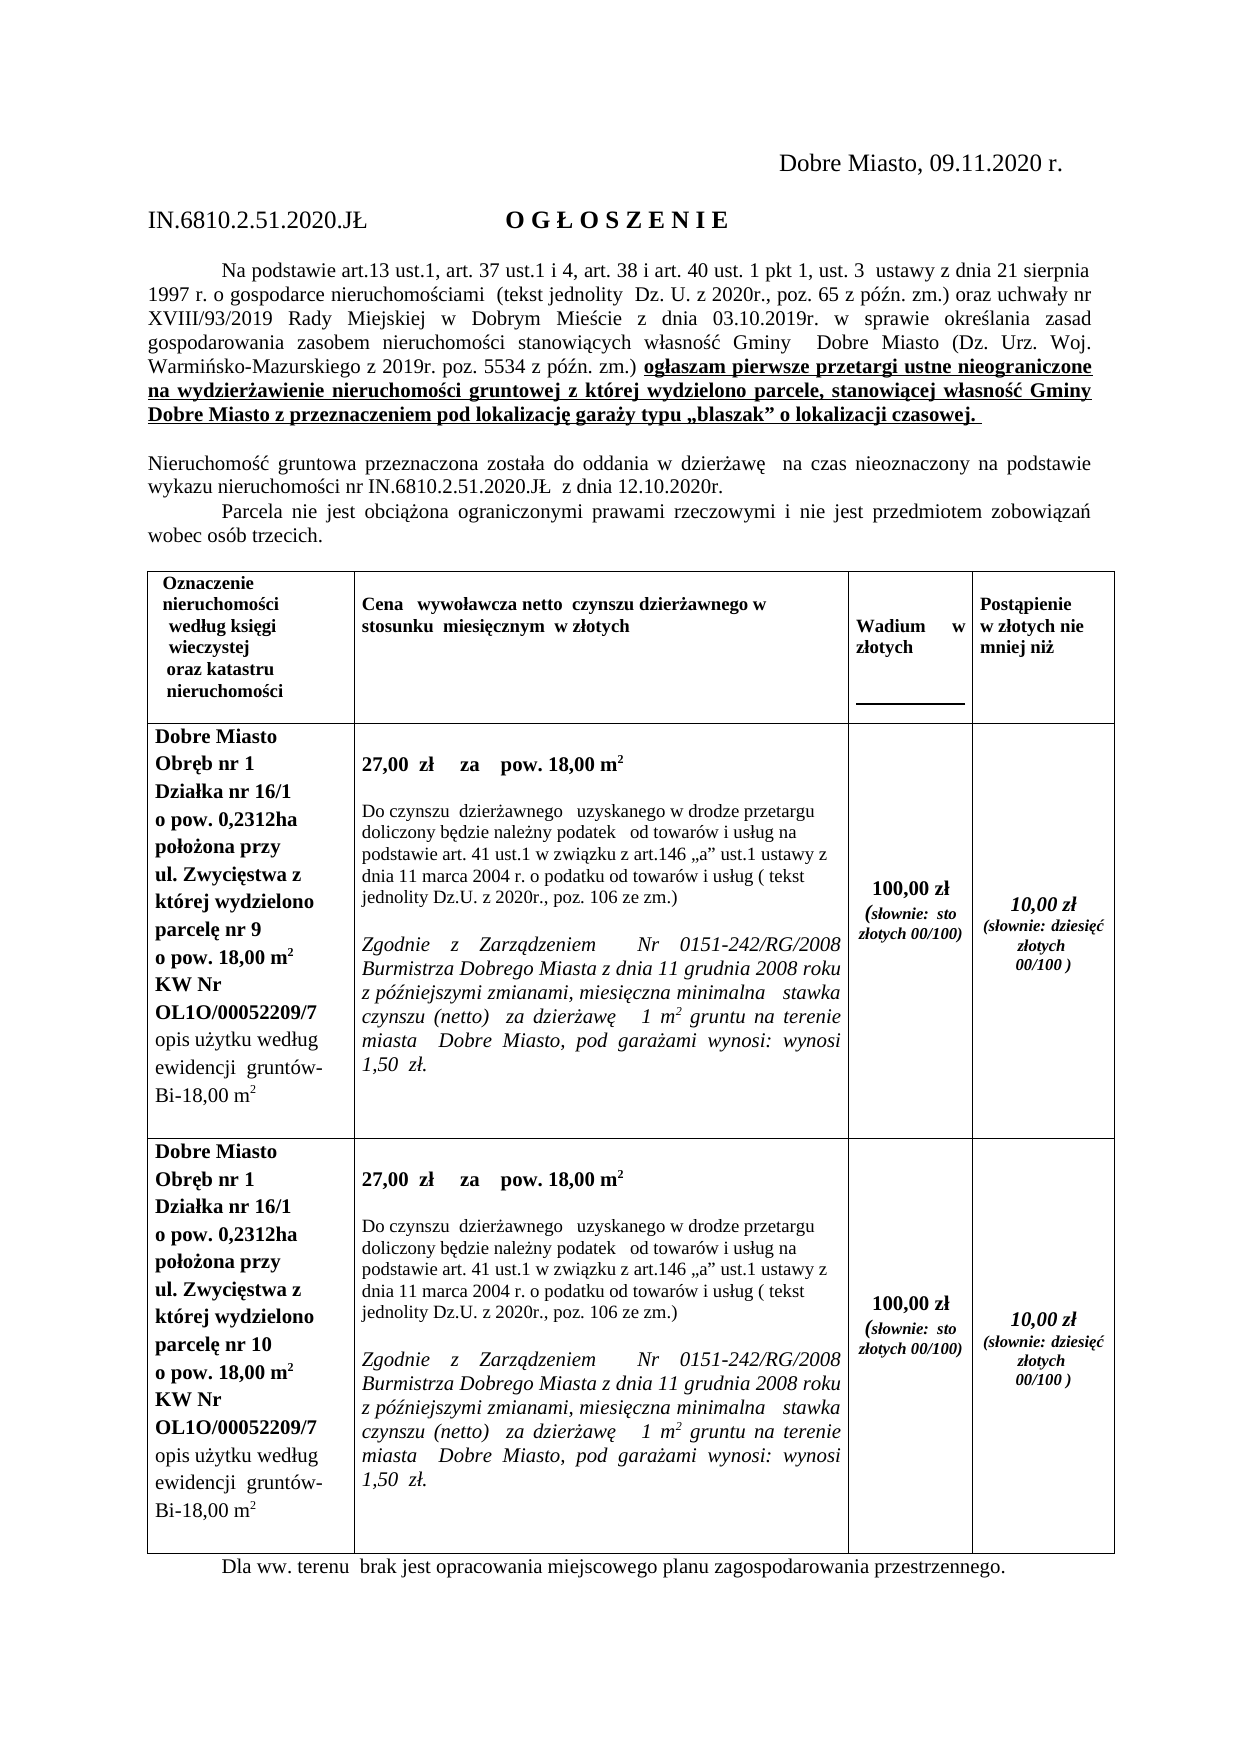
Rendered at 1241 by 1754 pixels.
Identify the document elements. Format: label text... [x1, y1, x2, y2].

text IN.6810.2.51.2020.JŁ O G Ł O S Z E N I E [148, 205, 1093, 234]
text Dla ww. terenu brak jest opracowania miejscowego planu zagospodarowania przestrzennego. [148, 1554, 1093, 1578]
table_header Wadium w złotych [849, 572, 972, 723]
text Nieruchomość gruntowa przeznaczona została do oddania w dzierżawę na czas nieoznaczony na podstawie wykazu nieruchomości nr IN.6810.2.51.2020.JŁ z dnia 12.10.2020r. [148, 450, 1093, 498]
table_header Oznaczenie nieruchomości według księgi wieczystej oraz katastru nieruchomości [148, 572, 354, 723]
table_cell 27,00 zł za pow. 18,00 m2 Do czynszu dzierżawnego uzyskanego w drodze przetargu doliczony będzie należny podatek od towarów i usług na podstawie art. 41 ust.1 w związku z art.146 „a” ust.1 ustawy z dnia 11 marca 2004 r. o podatku od towarów i usług ( tekst jednolity Dz.U. z 2020r., poz. 106 ze zm.) Zgodnie z Zarządzeniem Nr 0151-242/RG/2008 Burmistrza Dobrego Miasta z dnia 11 grudnia 2008 roku z późniejszymi zmianami, miesięczna minimalna stawka czynszu (netto) za dzierżawę 1 m2 gruntu na terenie miasta Dobre Miasto, pod garażami wynosi: wynosi 1,50 zł. [355, 724, 848, 1138]
table_cell 10,00 zł (słownie: dziesięć złotych 00/100 ) [973, 724, 1114, 1138]
text Dobre Miasto, 09.11.2020 r. [738, 148, 1093, 176]
table_cell 100,00 zł (słownie: sto złotych 00/100) [849, 1139, 972, 1553]
table_header Postąpienie w złotych nie mniej niż [973, 572, 1114, 723]
text Na podstawie art.13 ust.1, art. 37 ust.1 i 4, art. 38 i art. 40 ust. 1 pkt 1, ust. 3 ustawy z dnia 21 sierpnia 1997 r. o gospodarce nieruchomościami (tekst jednolity Dz. U. z 2020r., poz. 65 z późn. zm.) oraz uchwały nr XVIII/93/2019 Rady Miejskiej w Dobrym Mieście z dnia 03.10.2019r. w sprawie określania zasad gospodarowania zasobem nieruchomości stanowiących własność Gminy Dobre Miasto (Dz. Urz. Woj. Warmińsko-Mazurskiego z 2019r. poz. 5534 z późn. zm.) ogłaszam pierwsze przetargi ustne nieograniczone na wydzierżawienie nieruchomości gruntowej z której wydzielono parcele, stanowiącej własność Gminy Dobre Miasto z przeznaczeniem pod lokalizację garaży typu „blaszak” o lokalizacji czasowej. [148, 258, 1093, 426]
table_cell 10,00 zł (słownie: dziesięć złotych 00/100 ) [973, 1139, 1114, 1553]
table_cell 27,00 zł za pow. 18,00 m2 Do czynszu dzierżawnego uzyskanego w drodze przetargu doliczony będzie należny podatek od towarów i usług na podstawie art. 41 ust.1 w związku z art.146 „a” ust.1 ustawy z dnia 11 marca 2004 r. o podatku od towarów i usług ( tekst jednolity Dz.U. z 2020r., poz. 106 ze zm.) Zgodnie z Zarządzeniem Nr 0151-242/RG/2008 Burmistrza Dobrego Miasta z dnia 11 grudnia 2008 roku z późniejszymi zmianami, miesięczna minimalna stawka czynszu (netto) za dzierżawę 1 m2 gruntu na terenie miasta Dobre Miasto, pod garażami wynosi: wynosi 1,50 zł. [355, 1139, 848, 1553]
table_cell Dobre Miasto Obręb nr 1 Działka nr 16/1 o pow. 0,2312ha położona przy ul. Zwycięstwa z której wydzielono parcelę nr 10 o pow. 18,00 m2 KW Nr OL1O/00052209/7 opis użytku według ewidencji gruntów- Bi-18,00 m2 [148, 1139, 354, 1553]
table_cell Dobre Miasto Obręb nr 1 Działka nr 16/1 o pow. 0,2312ha położona przy ul. Zwycięstwa z której wydzielono parcelę nr 9 o pow. 18,00 m2 KW Nr OL1O/00052209/7 opis użytku według ewidencji gruntów- Bi-18,00 m2 [148, 724, 354, 1138]
table_header Cena wywoławcza netto czynszu dzierżawnego w stosunku miesięcznym w złotych [355, 572, 848, 723]
table_cell 100,00 zł (słownie: sto złotych 00/100) [849, 724, 972, 1138]
text Parcela nie jest obciążona ograniczonymi prawami rzeczowymi i nie jest przedmiotem zobowiązań wobec osób trzecich. [148, 498, 1093, 547]
